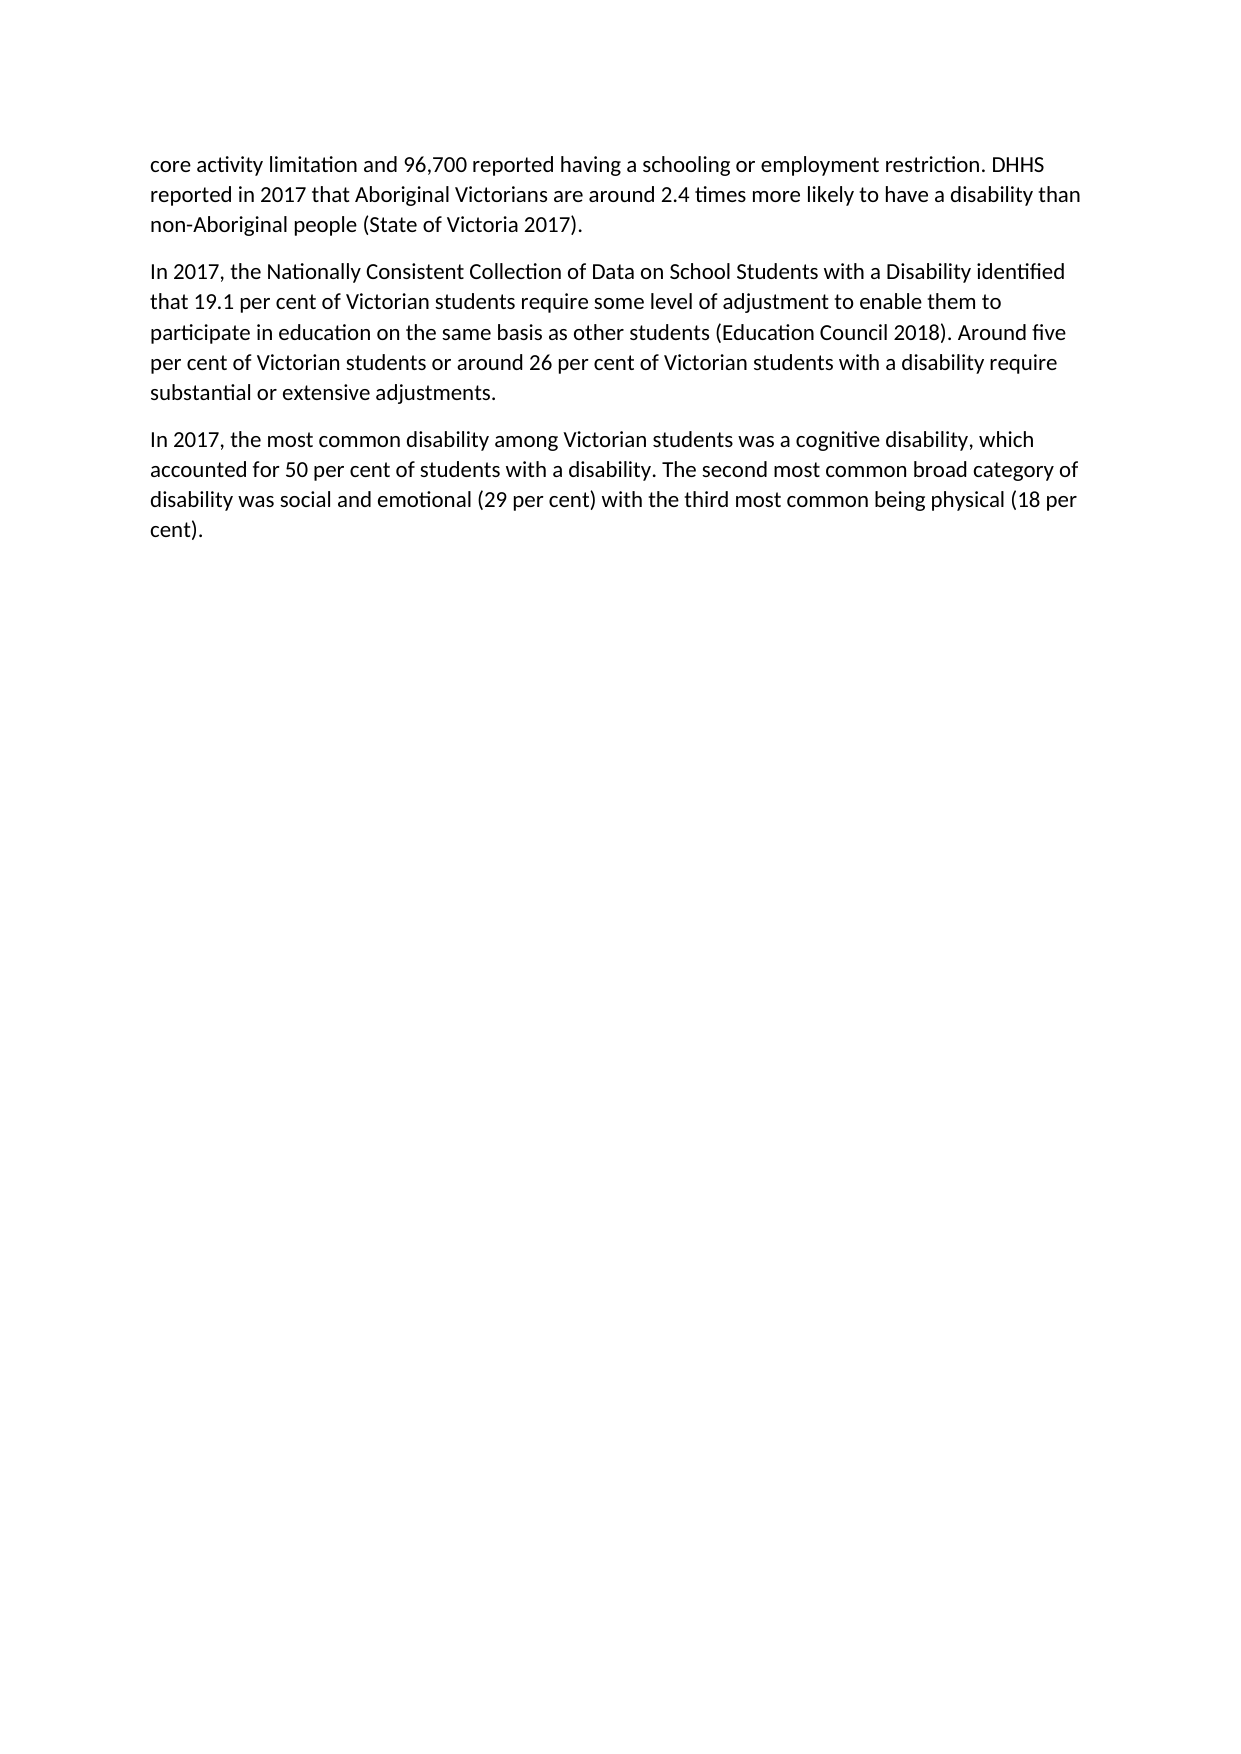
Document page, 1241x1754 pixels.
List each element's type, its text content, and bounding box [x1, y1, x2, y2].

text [150, 150, 1090, 238]
text In 2017, the most common disability among Victorian students was a cognitive disability, which accounted for 50 per cent of students with a disability. The second most common broad category of disability was social and emotional (29 per cent) with the third most common being physical (18 per cent). [150, 425, 1090, 544]
text In 2017, the Nationally Consistent Collection of Data on School Students with a Disability identified that 19.1 per cent of Victorian students require some level of adjustment to enable them to participate in education on the same basis as other students (Education Council 2018). Around five per cent of Victorian students or around 26 per cent of Victorian students with a disability require substantial or extensive adjustments. [150, 257, 1090, 406]
